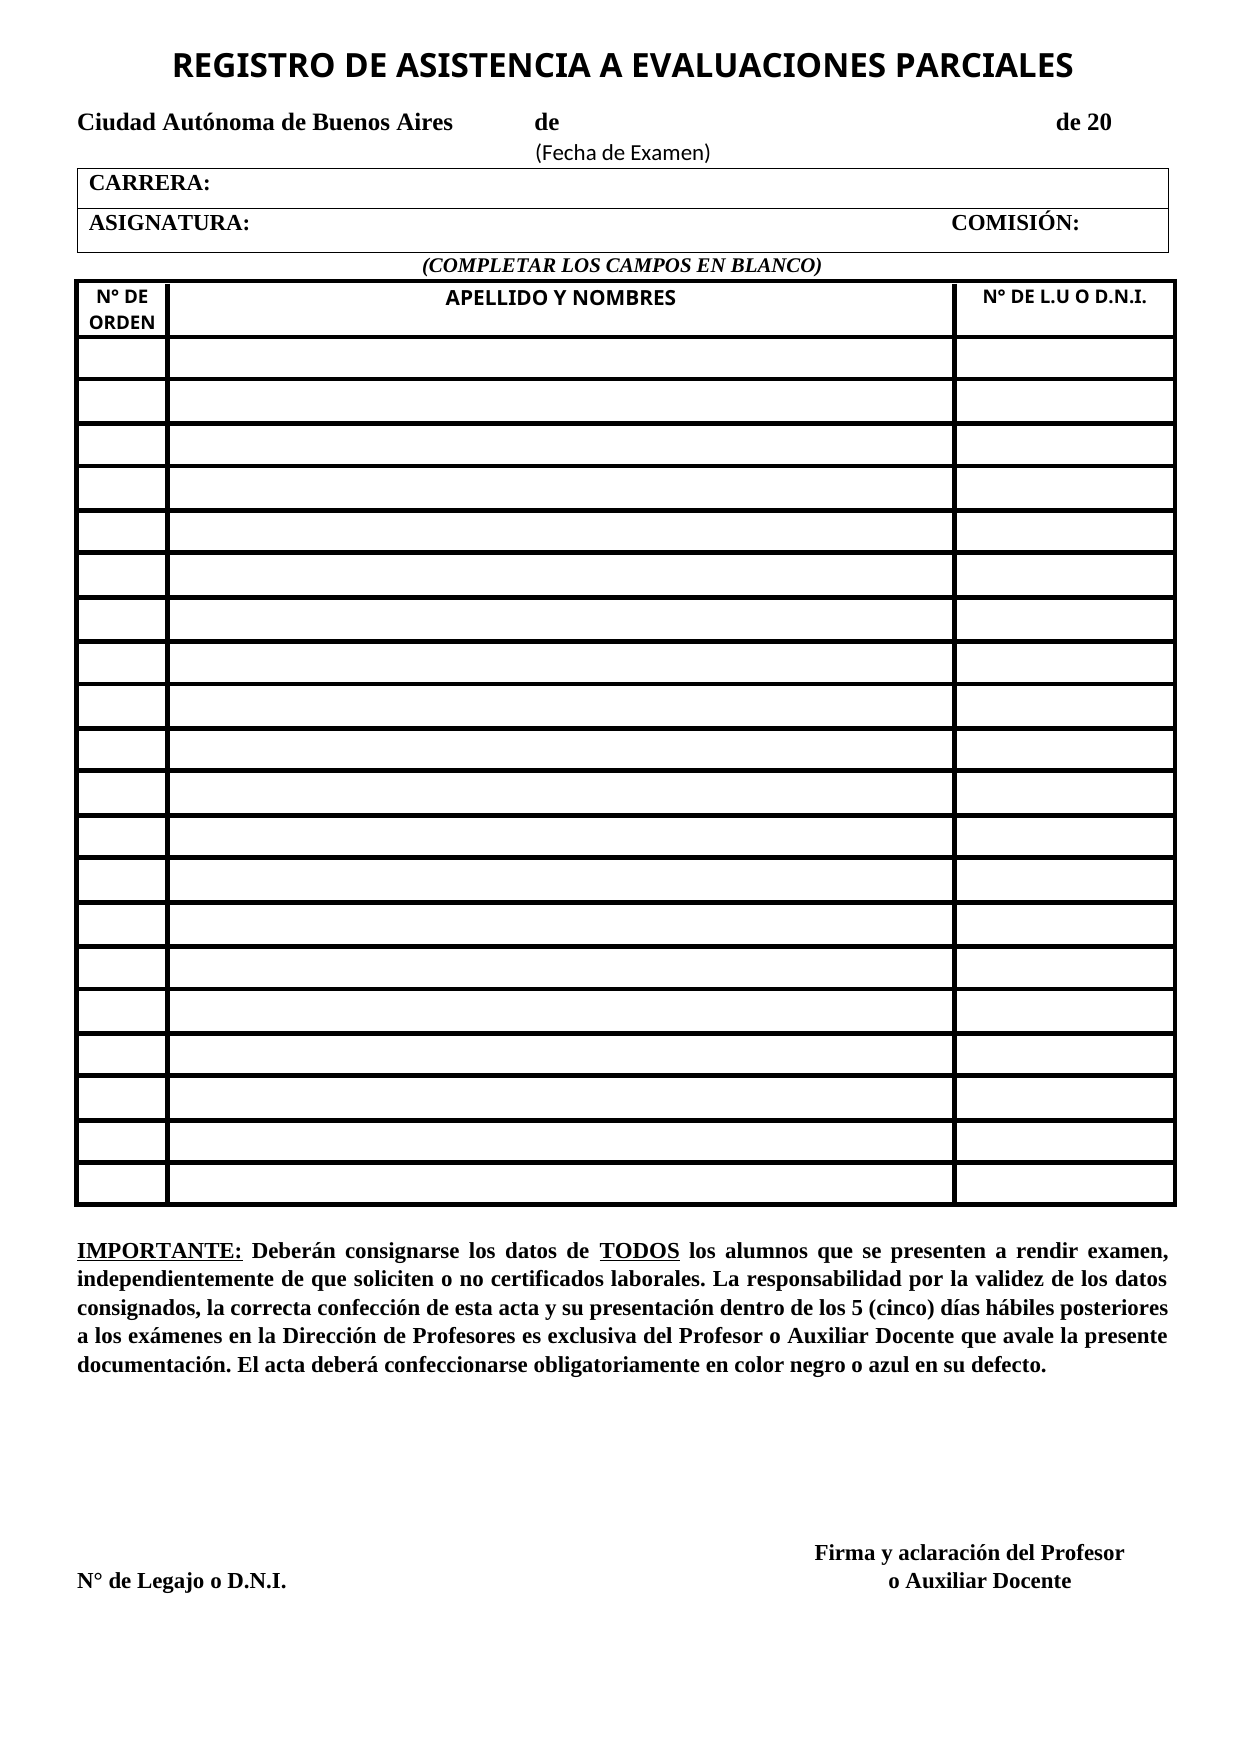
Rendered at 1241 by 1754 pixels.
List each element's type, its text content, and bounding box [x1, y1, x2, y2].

table_cell [170, 644, 952, 682]
table_cell [957, 773, 1173, 813]
table_cell [170, 1165, 952, 1202]
table_cell [957, 949, 1173, 986]
text Ciudad Autónoma de Buenos Aires de de 20 [77, 107, 1169, 136]
table_cell [79, 860, 165, 900]
table_cell [79, 1078, 165, 1118]
table_cell [957, 513, 1173, 550]
table_cell [170, 731, 952, 768]
table_cell [957, 905, 1173, 944]
table_cell [79, 949, 165, 986]
table_cell [170, 555, 952, 595]
table_cell [170, 905, 952, 944]
table_cell [957, 1036, 1173, 1073]
table_cell [957, 381, 1173, 421]
table_cell [79, 905, 165, 944]
table_cell [79, 644, 165, 682]
text (Fecha de Examen) [77, 138, 1169, 166]
table_cell [79, 818, 165, 855]
table_cell [170, 1036, 952, 1073]
table_cell [79, 513, 165, 550]
text IMPORTANTE: Deberán consignarse los datos de TODOS los alumnos que se presenten a rendir examen, independientemente de que soliciten o no certificados laborales. La responsabilidad por la validez de los datos consignados, la correcta confección de esta acta y su presentación dentro de los 5 (cinco) días hábiles posteriores a los exámenes en la Dirección de Profesores es exclusiva del Profesor o Auxiliar Docente que avale la presente documentación. El acta deberá confeccionarse obligatoriamente en color negro o azul en su defecto. [77, 1237, 1169, 1377]
table_cell [170, 818, 952, 855]
table_cell [957, 1078, 1173, 1118]
table_cell [957, 600, 1173, 639]
text N° de Legajo o D.N.I. o Auxiliar Docente [77, 1567, 1169, 1594]
table_cell [79, 731, 165, 768]
table_cell [79, 426, 165, 463]
table_cell [957, 991, 1173, 1031]
table_header N° DE ORDEN [79, 283, 167, 334]
table_cell [170, 991, 952, 1031]
table_cell [79, 1036, 165, 1073]
table_cell [79, 381, 165, 421]
table_cell [957, 818, 1173, 855]
table_cell [957, 1123, 1173, 1160]
table_cell [79, 991, 165, 1031]
table_header APELLIDO Y NOMBRES [170, 283, 954, 334]
table_cell [170, 339, 952, 377]
table_cell [170, 426, 952, 463]
table_cell [957, 860, 1173, 900]
table_cell [957, 339, 1173, 377]
table_cell [170, 949, 952, 986]
table_cell [170, 468, 952, 508]
table_cell [170, 773, 952, 813]
table_cell [170, 1123, 952, 1160]
table_cell [170, 860, 952, 900]
text (COMPLETAR LOS CAMPOS EN BLANCO) [77, 253, 1169, 277]
table_cell [170, 381, 952, 421]
table_cell [79, 600, 165, 639]
table_cell [170, 513, 952, 550]
table_cell [957, 1165, 1173, 1202]
table_cell [170, 1078, 952, 1118]
table_cell [170, 600, 952, 639]
table_cell [957, 731, 1173, 768]
table_cell [957, 468, 1173, 508]
table_cell [957, 644, 1173, 682]
table_header N° DE L.U O D.N.I. [957, 283, 1173, 334]
text Firma y aclaración del Profesor [77, 1539, 1169, 1565]
text REGISTRO DE ASISTENCIA A EVALUACIONES PARCIALES [77, 41, 1169, 87]
table_cell [79, 1165, 165, 1202]
table_cell [957, 555, 1173, 595]
table_cell [957, 686, 1173, 726]
table_cell [79, 1123, 165, 1160]
table_cell [79, 555, 165, 595]
table_cell [79, 773, 165, 813]
table_cell ASIGNATURA: COMISIÓN: [78, 209, 1168, 252]
table_header CARRERA: [78, 169, 1168, 208]
table_cell [79, 339, 165, 377]
table_cell [79, 686, 165, 726]
table_cell [957, 426, 1173, 463]
table_cell [170, 686, 952, 726]
table_cell [79, 468, 165, 508]
